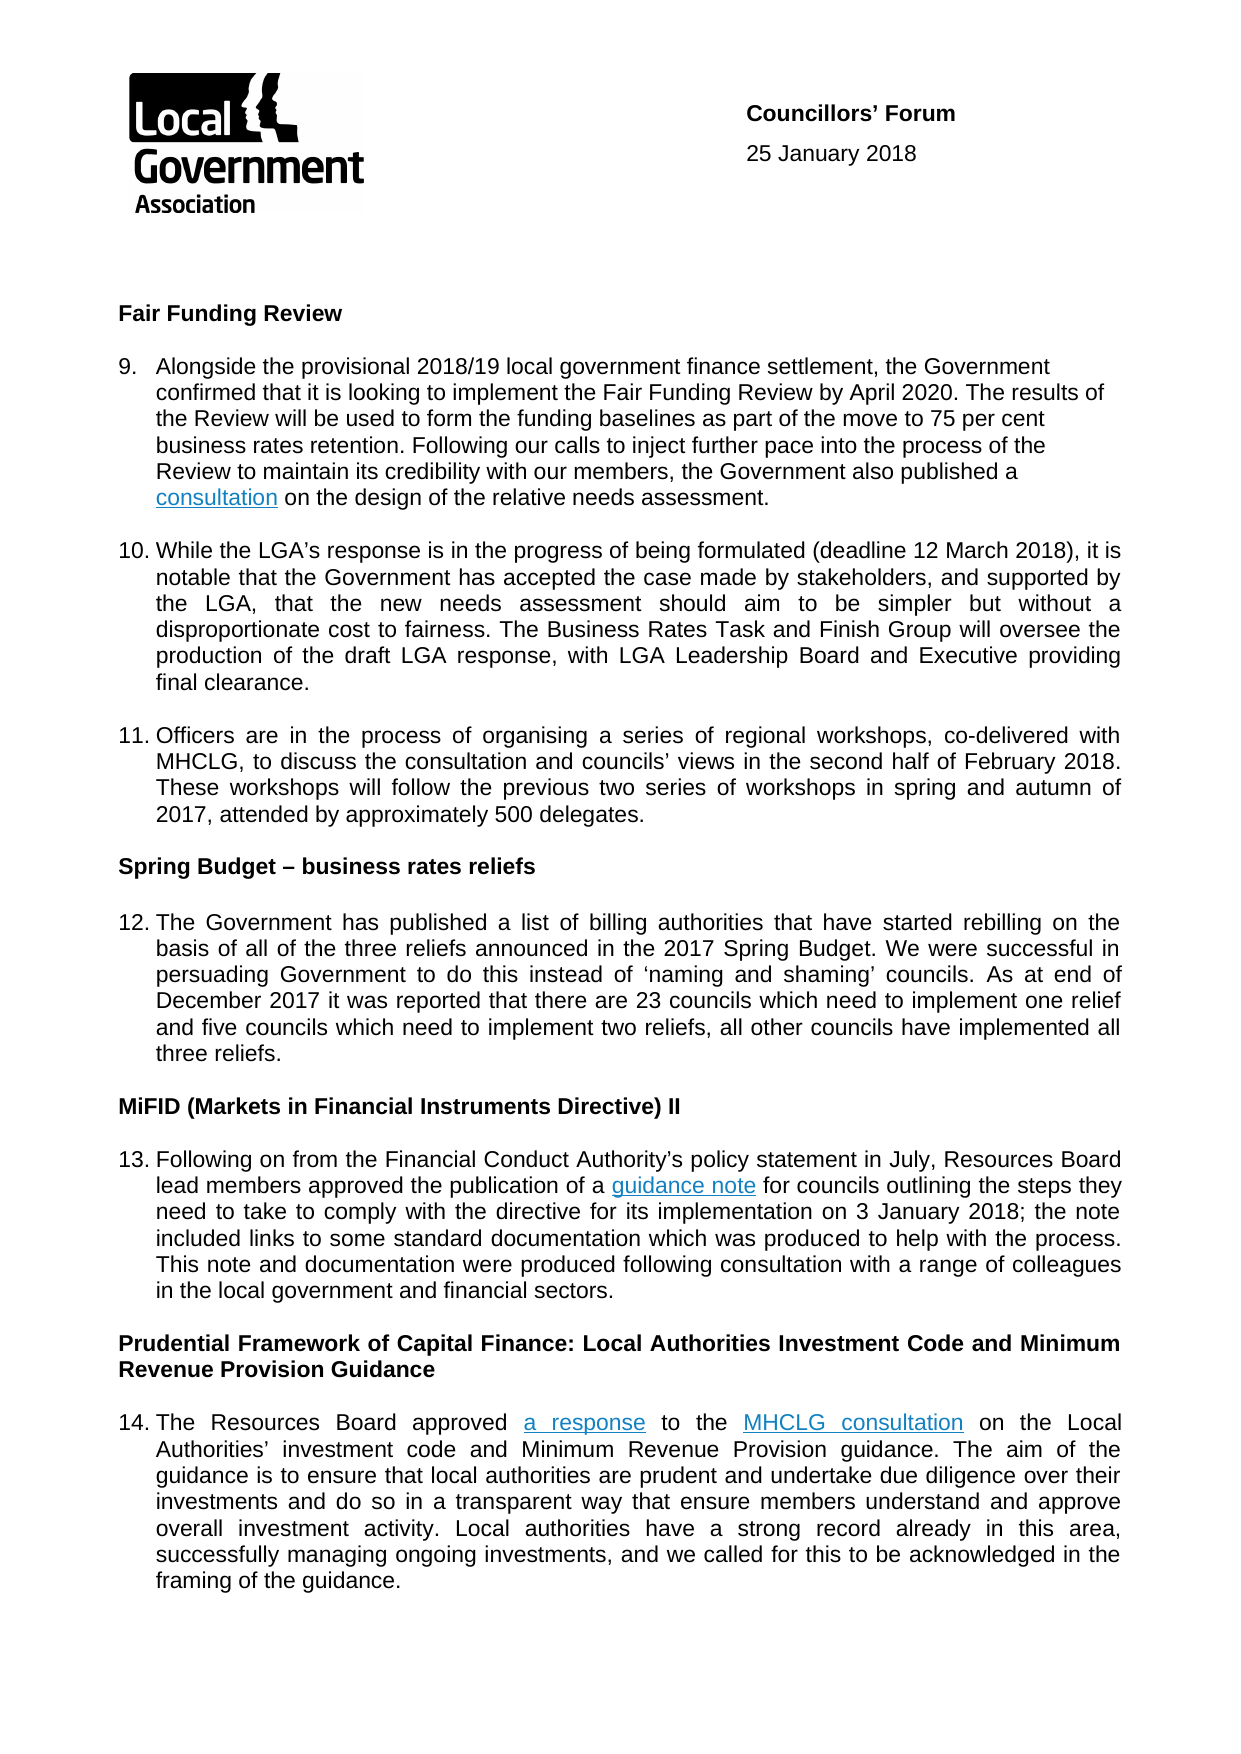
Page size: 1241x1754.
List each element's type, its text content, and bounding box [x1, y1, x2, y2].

text Prudential Framework of Capital Finance: Local Authorities Investment Code and Minimum Revenue Provision Guidance [118, 1330, 1122, 1383]
text Spring Budget – business rates reliefs [118, 853, 1122, 880]
text MiFID (Markets in Financial Instruments Directive) II [118, 1093, 1122, 1119]
list Following on from the Financial Conduct Authority’s policy statement in July, Resources Board lead members approved the publication of a guidance note for councils outlining the steps they need to take to comply with the directive for its implementation on 3 January 2018; the note included links to some standard documentation which was produced to help with the process. This note and documentation were produced following consultation with a range of colleagues in the local government and financial sectors. [118, 1146, 1122, 1304]
text Fair Funding Review [118, 300, 1122, 326]
list While the LGA’s response is in the progress of being formulated (deadline 12 March 2018), it is notable that the Government has accepted the case made by stakeholders, and supported by the LGA, that the new needs assessment should aim to be simpler but without a disproportionate cost to fairness. The Business Rates Task and Finish Group will oversee the production of the draft LGA response, with LGA Leadership Board and Executive providing final clearance. [118, 537, 1122, 695]
list The Resources Board approved a response to the MHCLG consultation on the Local Authorities’ investment code and Minimum Revenue Provision guidance. The aim of the guidance is to ensure that local authorities are prudent and undertake due diligence over their investments and do so in a transparent way that ensure members understand and approve overall investment activity. Local authorities have a strong record already in this area, successfully managing ongoing investments, and we called for this to be acknowledged in the framing of the guidance. [118, 1409, 1122, 1594]
list Officers are in the process of organising a series of regional workshops, co-delivered with MHCLG, to discuss the consultation and councils’ views in the second half of February 2018. These workshops will follow the previous two series of workshops in spring and autumn of 2017, attended by approximately 500 delegates. [118, 722, 1122, 827]
list Alongside the provisional 2018/19 local government finance settlement, the Government confirmed that it is looking to implement the Fair Funding Review by April 2020. The results of the Review will be used to form the funding baselines as part of the move to 75 per cent business rates retention. Following our calls to inject further pace into the process of the Review to maintain its credibility with our members, the Government also published a consultation on the design of the relative needs assessment. [118, 353, 1122, 511]
list The Government has published a list of billing authorities that have started rebilling on the basis of all of the three reliefs announced in the 2017 Spring Budget. We were successful in persuading Government to do this instead of ‘naming and shaming’ councils. As at end of December 2017 it was reported that there are 23 councils which need to implement one relief and five councils which need to implement two reliefs, all other councils have implemented all three reliefs. [118, 908, 1122, 1067]
picture [129, 73, 364, 213]
